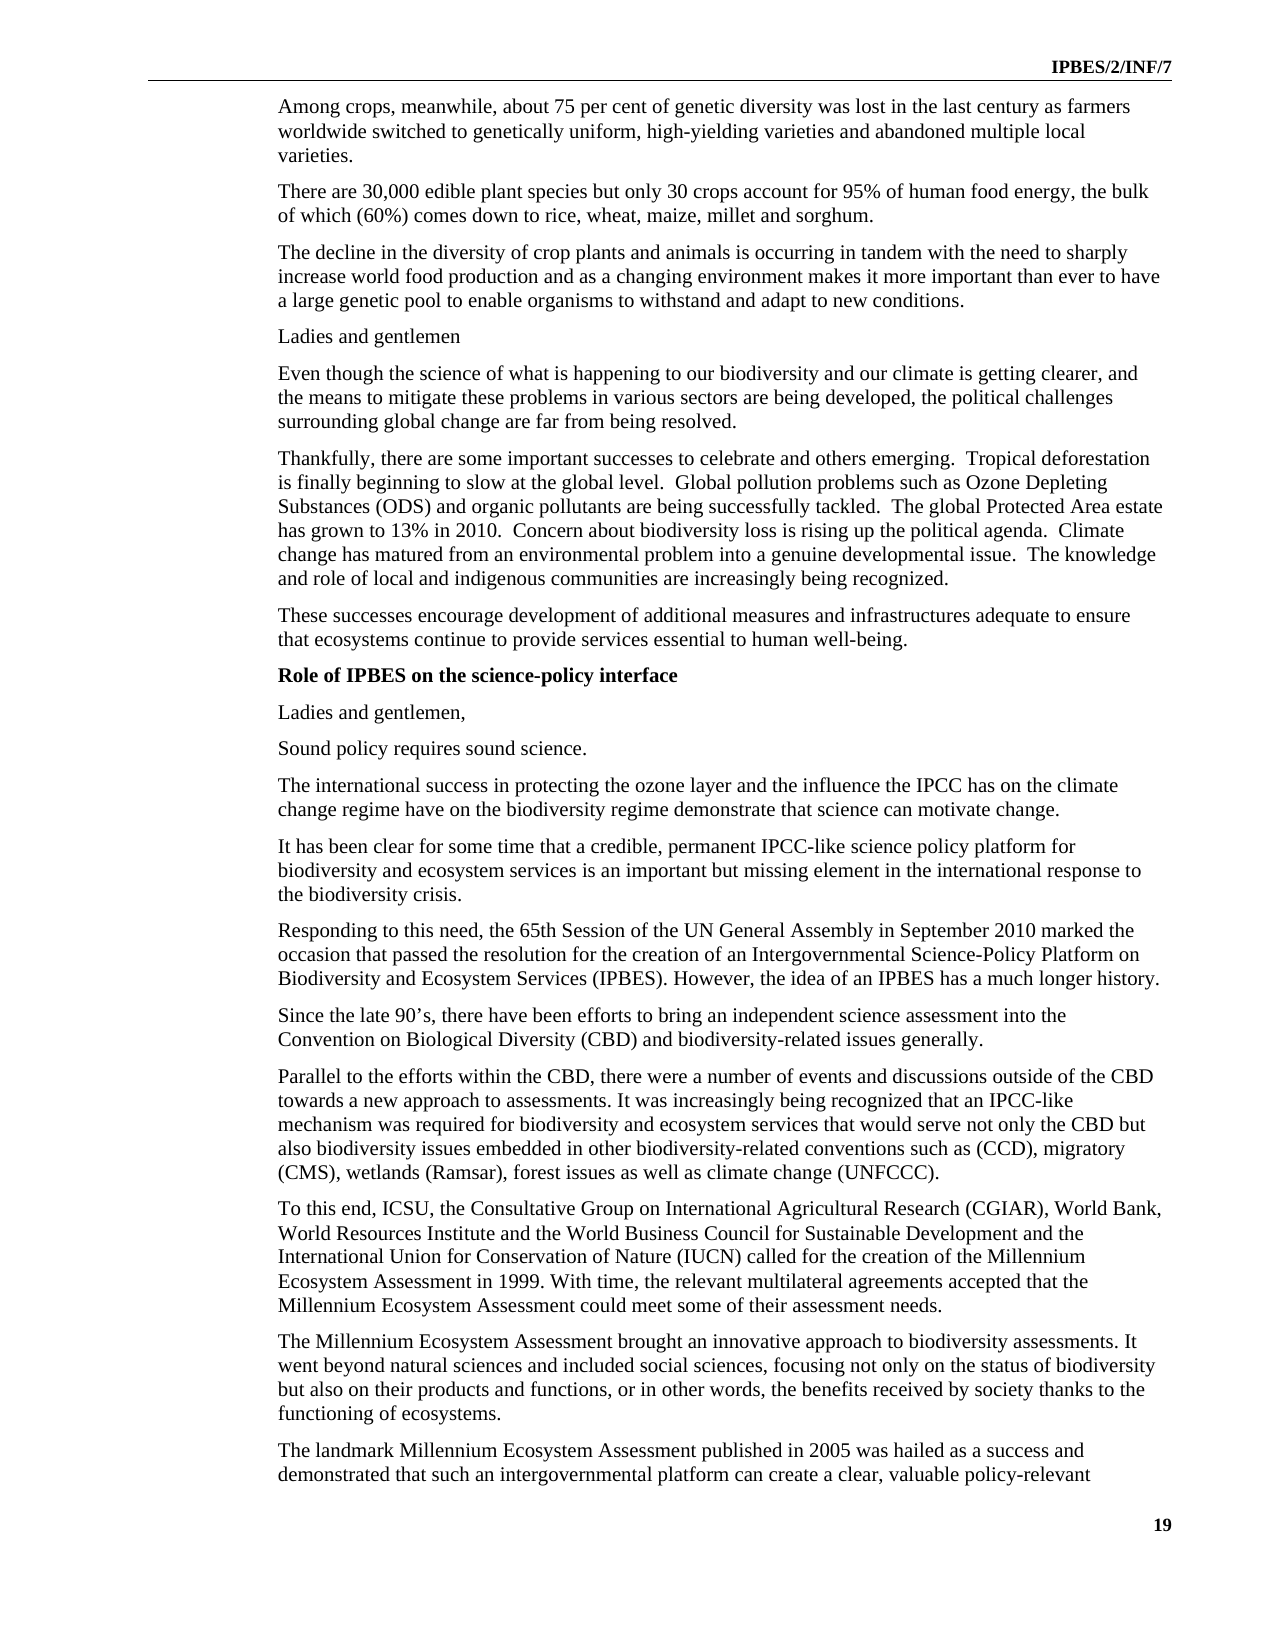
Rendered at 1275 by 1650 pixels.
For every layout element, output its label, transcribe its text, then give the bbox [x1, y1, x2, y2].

text The international success in protecting the ozone layer and the influence the IPCC has on the climate change regime have on the biodiversity regime demonstrate that science can motivate change. [278, 773, 1166, 821]
text To this end, ICSU, the Consultative Group on International Agricultural Research (CGIAR), World Bank, World Resources Institute and the World Business Council for Sustainable Development and the International Union for Conservation of Nature (IUCN) called for the creation of the Millennium Ecosystem Assessment in 1999. With time, the relevant multilateral agreements accepted that the Millennium Ecosystem Assessment could meet some of their assessment needs. [278, 1196, 1166, 1317]
text The Millennium Ecosystem Assessment brought an innovative approach to biodiversity assessments. It went beyond natural sciences and included social sciences, focusing not only on the status of biodiversity but also on their products and functions, or in other words, the benefits received by society thanks to the functioning of ecosystems. [278, 1329, 1166, 1425]
text It has been clear for some time that a credible, permanent IPCC-like science policy platform for biodiversity and ecosystem services is an important but missing element in the international response to the biodiversity crisis. [278, 833, 1166, 906]
text Since the late 90’s, there have been efforts to bring an independent science assessment into the Convention on Biological Diversity (CBD) and biodiversity-related issues generally. [278, 1003, 1166, 1051]
text Role of IPBES on the science-policy interface [278, 663, 1166, 687]
text Parallel to the efforts within the CBD, there were a number of events and discussions outside of the CBD towards a new approach to assessments. It was increasingly being recognized that an IPCC-like mechanism was required for biodiversity and ecosystem services that would serve not only the CBD but also biodiversity issues embedded in other biodiversity-related conventions such as (CCD), migratory (CMS), wetlands (Ramsar), forest issues as well as climate change (UNFCCC). [278, 1063, 1166, 1184]
text Even though the science of what is happening to our biodiversity and our climate is getting clearer, and the means to mitigate these problems in various sectors are being developed, the political challenges surrounding global change are far from being resolved. [278, 361, 1166, 433]
text Sound policy requires sound science. [278, 736, 1166, 760]
text Among crops, meanwhile, about 75 per cent of genetic diversity was lost in the last century as farmers worldwide switched to genetically uniform, high-yielding varieties and abandoned multiple local varieties. [278, 94, 1166, 167]
text Thankfully, there are some important successes to celebrate and others emerging. Tropical deforestation is finally beginning to slow at the global level. Global pollution problems such as Ozone Depleting Substances (ODS) and organic pollutants are being successfully tackled. The global Protected Area estate has grown to 13% in 2010. Concern about biodiversity loss is rising up the political agenda. Climate change has matured from an environmental problem into a genuine developmental issue. The knowledge and role of local and indigenous communities are increasingly being recognized. [278, 446, 1166, 590]
text Ladies and gentlemen, [278, 700, 1166, 724]
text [278, 1438, 1166, 1486]
text Responding to this need, the 65th Session of the UN General Assembly in September 2010 marked the occasion that passed the resolution for the creation of an Intergovernmental Science-Policy Platform on Biodiversity and Ecosystem Services (IPBES). However, the idea of an IPBES has a much longer history. [278, 918, 1166, 990]
text There are 30,000 edible plant species but only 30 crops account for 95% of human food energy, the bulk of which (60%) comes down to rice, wheat, maize, millet and sorghum. [278, 179, 1166, 227]
text These successes encourage development of additional measures and infrastructures adequate to ensure that ecosystems continue to provide services essential to human well-being. [278, 603, 1166, 651]
text Ladies and gentlemen [278, 324, 1166, 348]
text The decline in the diversity of crop plants and animals is occurring in tandem with the need to sharply increase world food production and as a changing environment makes it more important than ever to have a large genetic pool to enable organisms to withstand and adapt to new conditions. [278, 240, 1166, 312]
